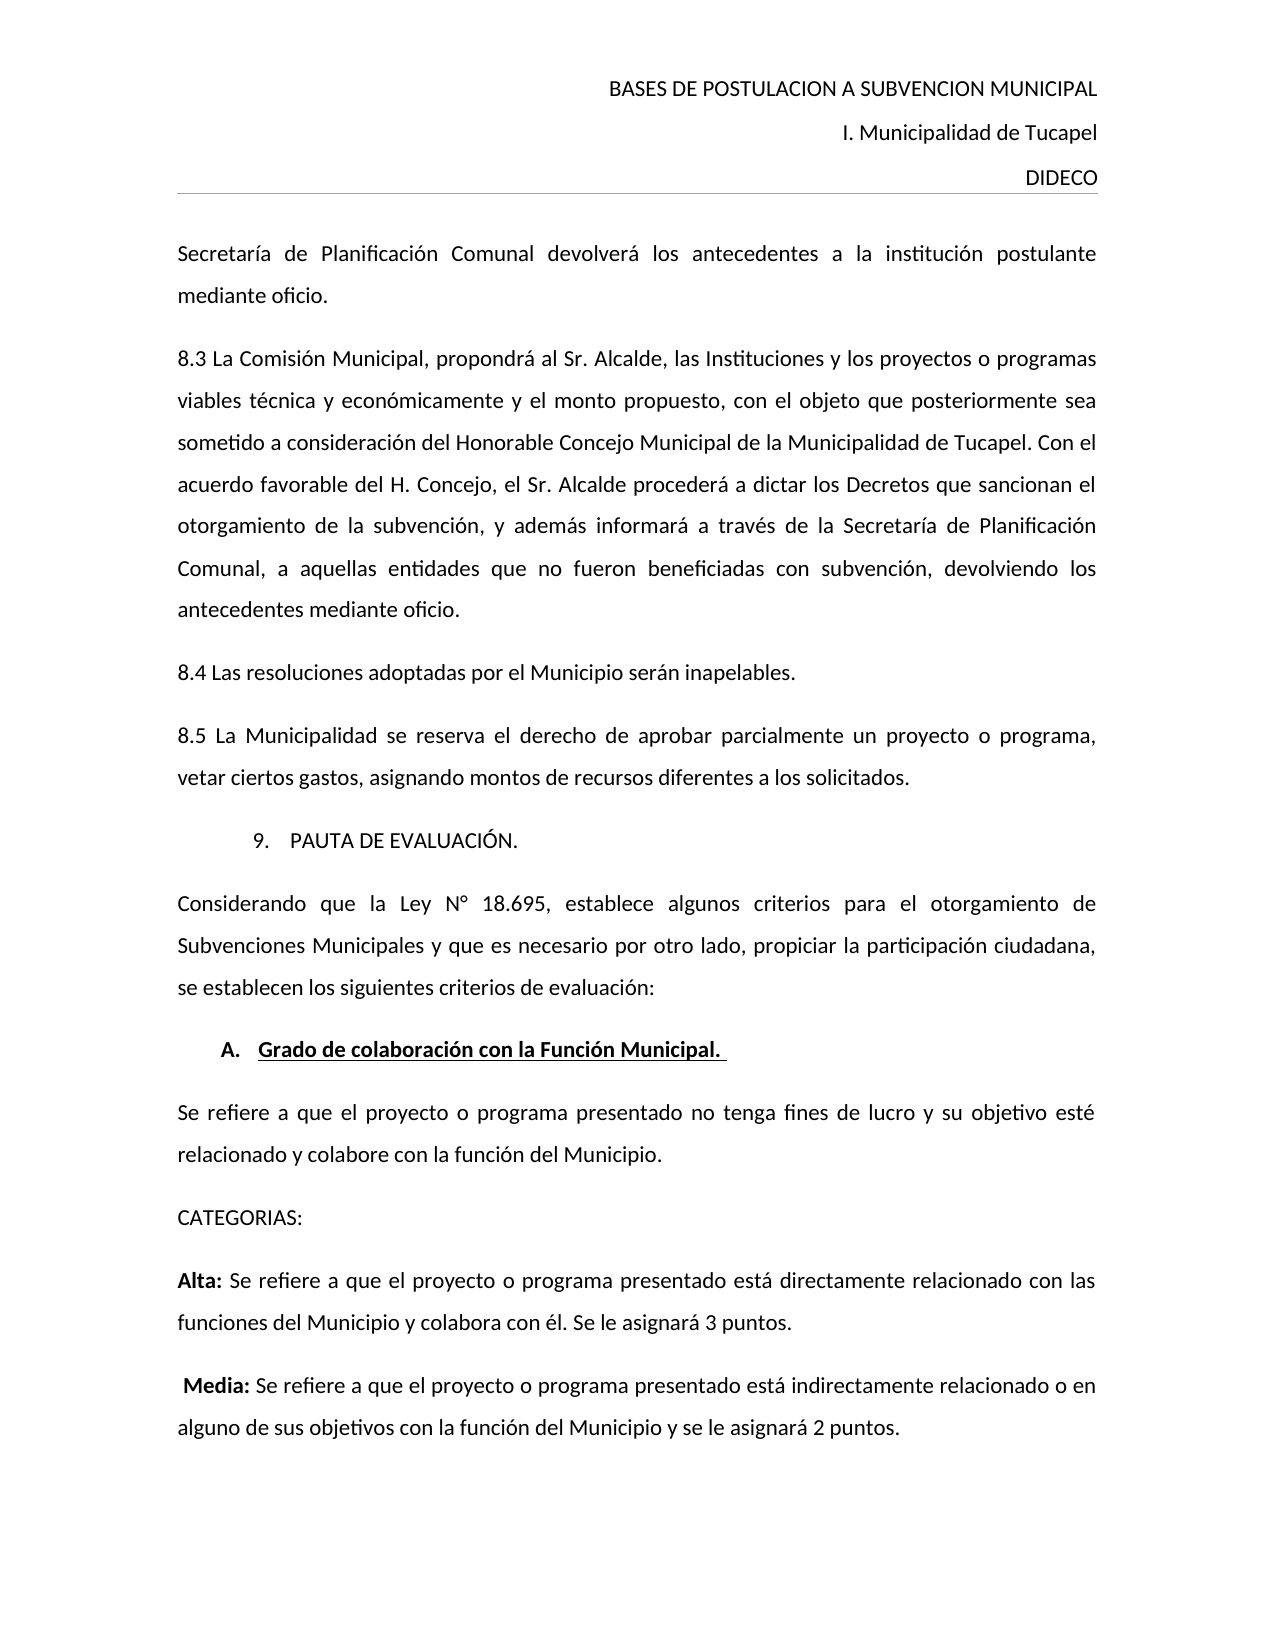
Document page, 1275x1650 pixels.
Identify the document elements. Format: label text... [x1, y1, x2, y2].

text Se refiere a que el proyecto o programa presentado no tenga fines de lucro y su objetivo esté relacionado y colabore con la función del Municipio. [177, 1098, 1098, 1168]
text Media: Se refiere a que el proyecto o programa presentado está indirectamente relacionado o en alguno de sus objetivos con la función del Municipio y se le asignará 2 puntos. [177, 1371, 1098, 1441]
text Alta: Se refiere a que el proyecto o programa presentado está directamente relacionado con las funciones del Municipio y colabora con él. Se le asignará 3 puntos. [177, 1266, 1098, 1336]
text 8.3 La Comisión Municipal, propondrá al Sr. Alcalde, las Instituciones y los proyectos o programas viables técnica y económicamente y el monto propuesto, con el objeto que posteriormente sea sometido a consideración del Honorable Concejo Municipal de la Municipalidad de Tucapel. Con el acuerdo favorable del H. Concejo, el Sr. Alcalde procederá a dictar los Decretos que sancionan el otorgamiento de la subvención, y además informará a través de la Secretaría de Planificación Comunal, a aquellas entidades que no fueron beneficiadas con subvención, devolviendo los antecedentes mediante oficio. [177, 344, 1098, 624]
text 8.5 La Municipalidad se reserva el derecho de aprobar parcialmente un proyecto o programa, vetar ciertos gastos, asignando montos de recursos diferentes a los solicitados. [177, 721, 1098, 791]
list PAUTA DE EVALUACIÓN. [252, 826, 1098, 854]
list Grado de colaboración con la Función Municipal. [221, 1036, 1098, 1064]
text CATEGORIAS: [177, 1203, 1098, 1231]
text 8.4 Las resoluciones adoptadas por el Municipio serán inapelables. [177, 658, 1098, 686]
text Considerando que la Ley N° 18.695, establece algunos criterios para el otorgamiento de Subvenciones Municipales y que es necesario por otro lado, propiciar la participación ciudadana, se establecen los siguientes criterios de evaluación: [177, 889, 1098, 1001]
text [177, 239, 1098, 309]
